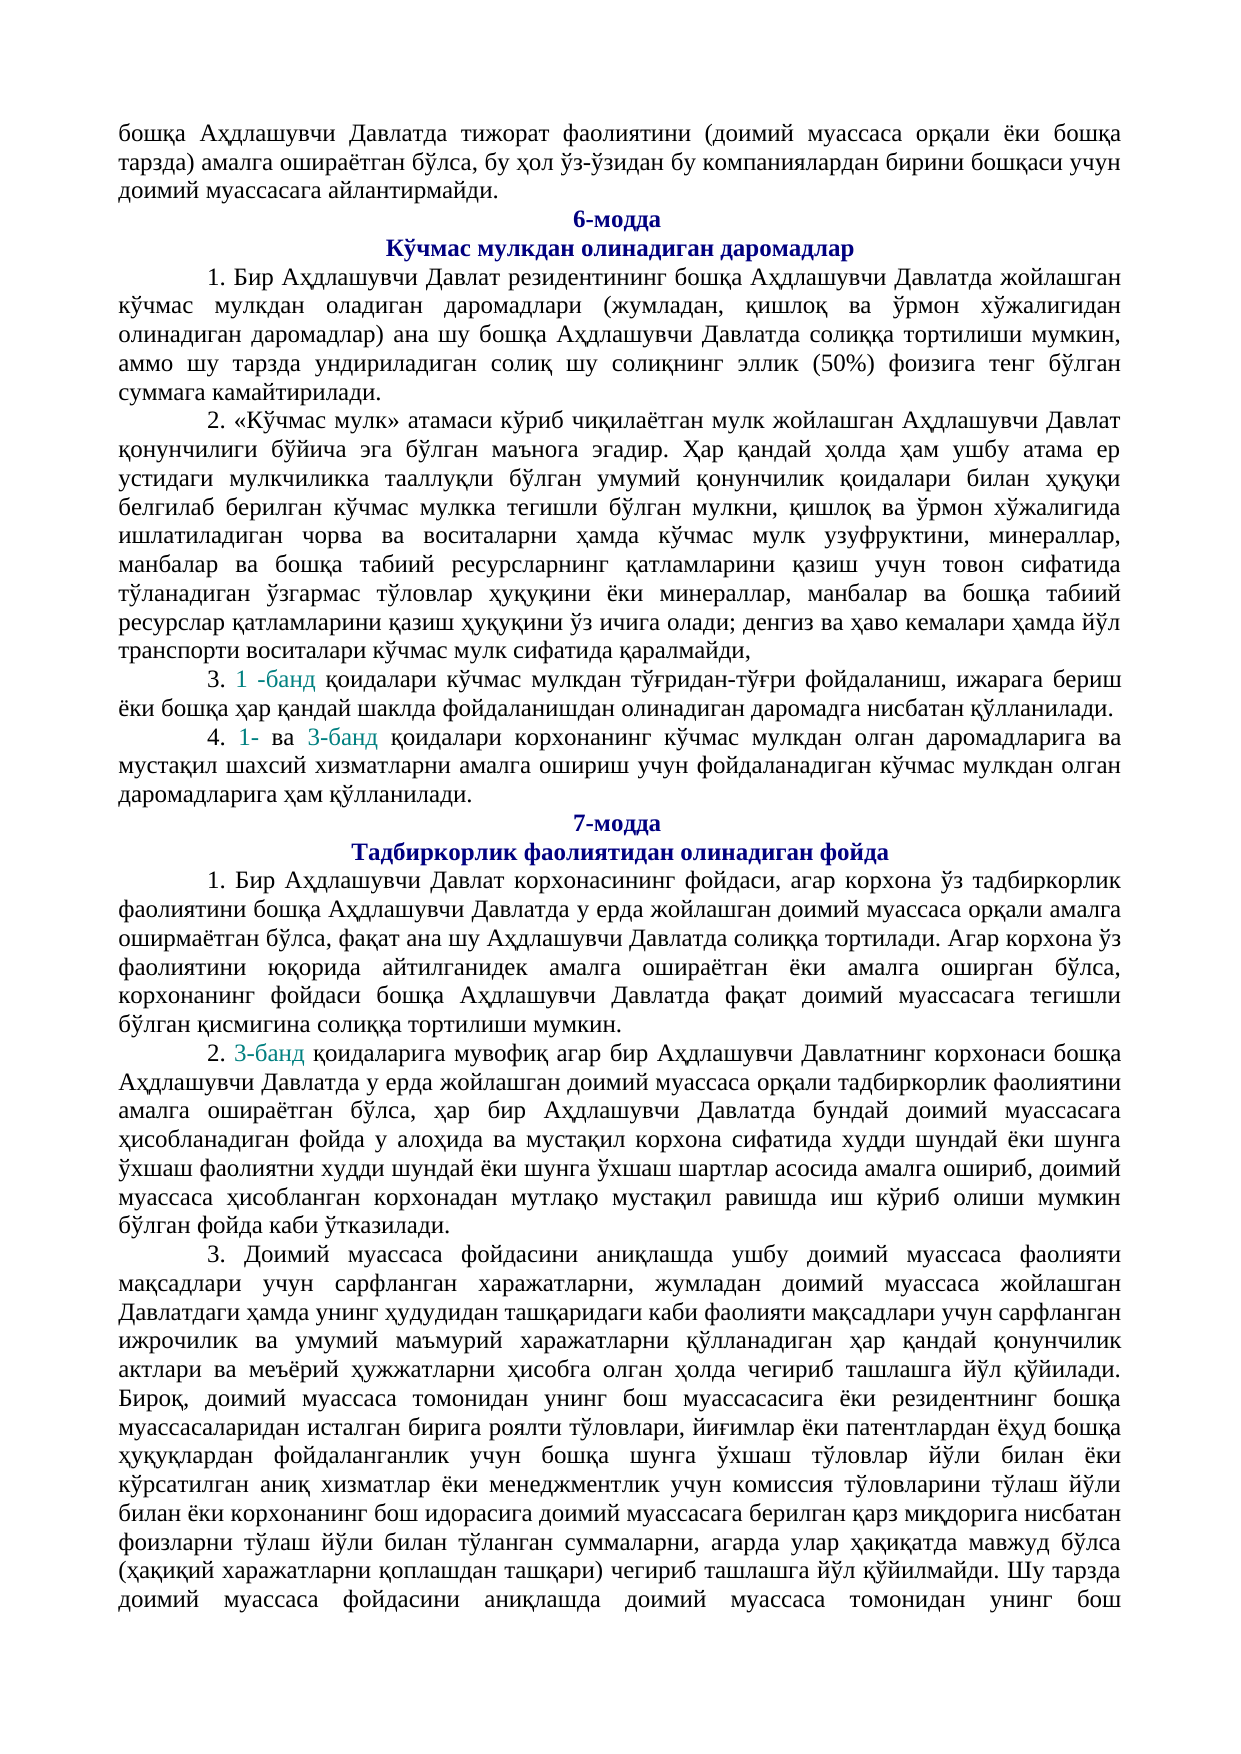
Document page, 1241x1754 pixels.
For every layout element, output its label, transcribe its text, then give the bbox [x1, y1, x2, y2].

text 4. 1- ва 3-банд қоидалари корхонанинг кўчмас мулкдан олган даромадларига ва мустақил шахсий хизматларни амалга ошириш учун фойдаланадиган кўчмас мулкдан олган даромадларига ҳам қўлланилади. [118, 722, 1122, 808]
text 1. Бир Аҳдлашувчи Давлат резидентининг бошқа Аҳдлашувчи Давлатда жойлашган кўчмас мулкдан оладиган даромадлари (жумладан, қишлоқ ва ўрмон хўжалигидан олинадиган даромадлар) ана шу бошқа Аҳдлашувчи Давлатда солиққа тортилиши мумкин, аммо шу тарзда ундириладиган солиқ шу солиқнинг эллик (50%) фоизига тенг бўлган суммага камайтирилади. [118, 262, 1122, 406]
text 2. 3-банд қоидаларига мувофиқ агар бир Аҳдлашувчи Давлатнинг корхонаси бошқа Аҳдлашувчи Давлатда у ерда жойлашган доимий муассаса орқали тадбиркорлик фаолиятини амалга ошираётган бўлса, ҳар бир Аҳдлашувчи Давлатда бундай доимий муассасага ҳисобланадиган фойда у алоҳида ва мустақил корхона сифатида худди шундай ёки шунга ўхшаш фаолиятни худди шундай ёки шунга ўхшаш шартлар асосида амалга ошириб, доимий муассаса ҳисобланган корхонадан мутлақо мустақил равишда иш кўриб олиши мумкин бўлган фойда каби ўтказилади. [118, 1038, 1122, 1239]
text 2. «Кўчмас мулк» атамаси кўриб чиқилаётган мулк жойлашган Аҳдлашувчи Давлат қонунчилиги бўйича эга бўлган маънога эгадир. Ҳар қандай ҳолда ҳам ушбу атама ер устидаги мулкчиликка тааллуқли бўлган умумий қонунчилик қоидалари билан ҳуқуқи белгилаб берилган кўчмас мулкка тегишли бўлган мулкни, қишлоқ ва ўрмон хўжалигида ишлатиладиган чорва ва воситаларни ҳамда кўчмас мулк узуфруктини, минераллар, манбалар ва бошқа табиий ресурсларнинг қатламларини қазиш учун товон сифатида тўланадиган ўзгармас тўловлар ҳуқуқини ёки минераллар, манбалар ва бошқа табиий ресурслар қатламларини қазиш ҳуқуқини ўз ичига олади; денгиз ва ҳаво кемалари ҳамда йўл транспорти воситалари кўчмас мулк сифатида қаралмайди, [118, 406, 1122, 664]
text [118, 118, 1122, 204]
text 7-модда Тадбиркорлик фаолиятидан олинадиган фойда [118, 808, 1122, 866]
text 6-модда Кўчмас мулкдан олинадиган даромадлар [118, 204, 1122, 262]
text 1. Бир Аҳдлашувчи Давлат корхонасининг фойдаси, агар корхона ўз тадбиркорлик фаолиятини бошқа Аҳдлашувчи Давлатда у ерда жойлашган доимий муассаса орқали амалга оширмаётган бўлса, фақат ана шу Аҳдлашувчи Давлатда солиққа тортилади. Агар корхона ўз фаолиятини юқорида айтилганидек амалга ошираётган ёки амалга оширган бўлса, корхонанинг фойдаси бошқа Аҳдлашувчи Давлатда фақат доимий муассасага тегишли бўлган қисмигина солиққа тортилиши мумкин. [118, 866, 1122, 1038]
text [118, 1239, 1122, 1613]
text 3. 1 -банд қоидалари кўчмас мулкдан тўғридан-тўғри фойдаланиш, ижарага бериш ёки бошқа ҳар қандай шаклда фойдаланишдан олинадиган даромадга нисбатан қўлланилади. [118, 664, 1122, 722]
